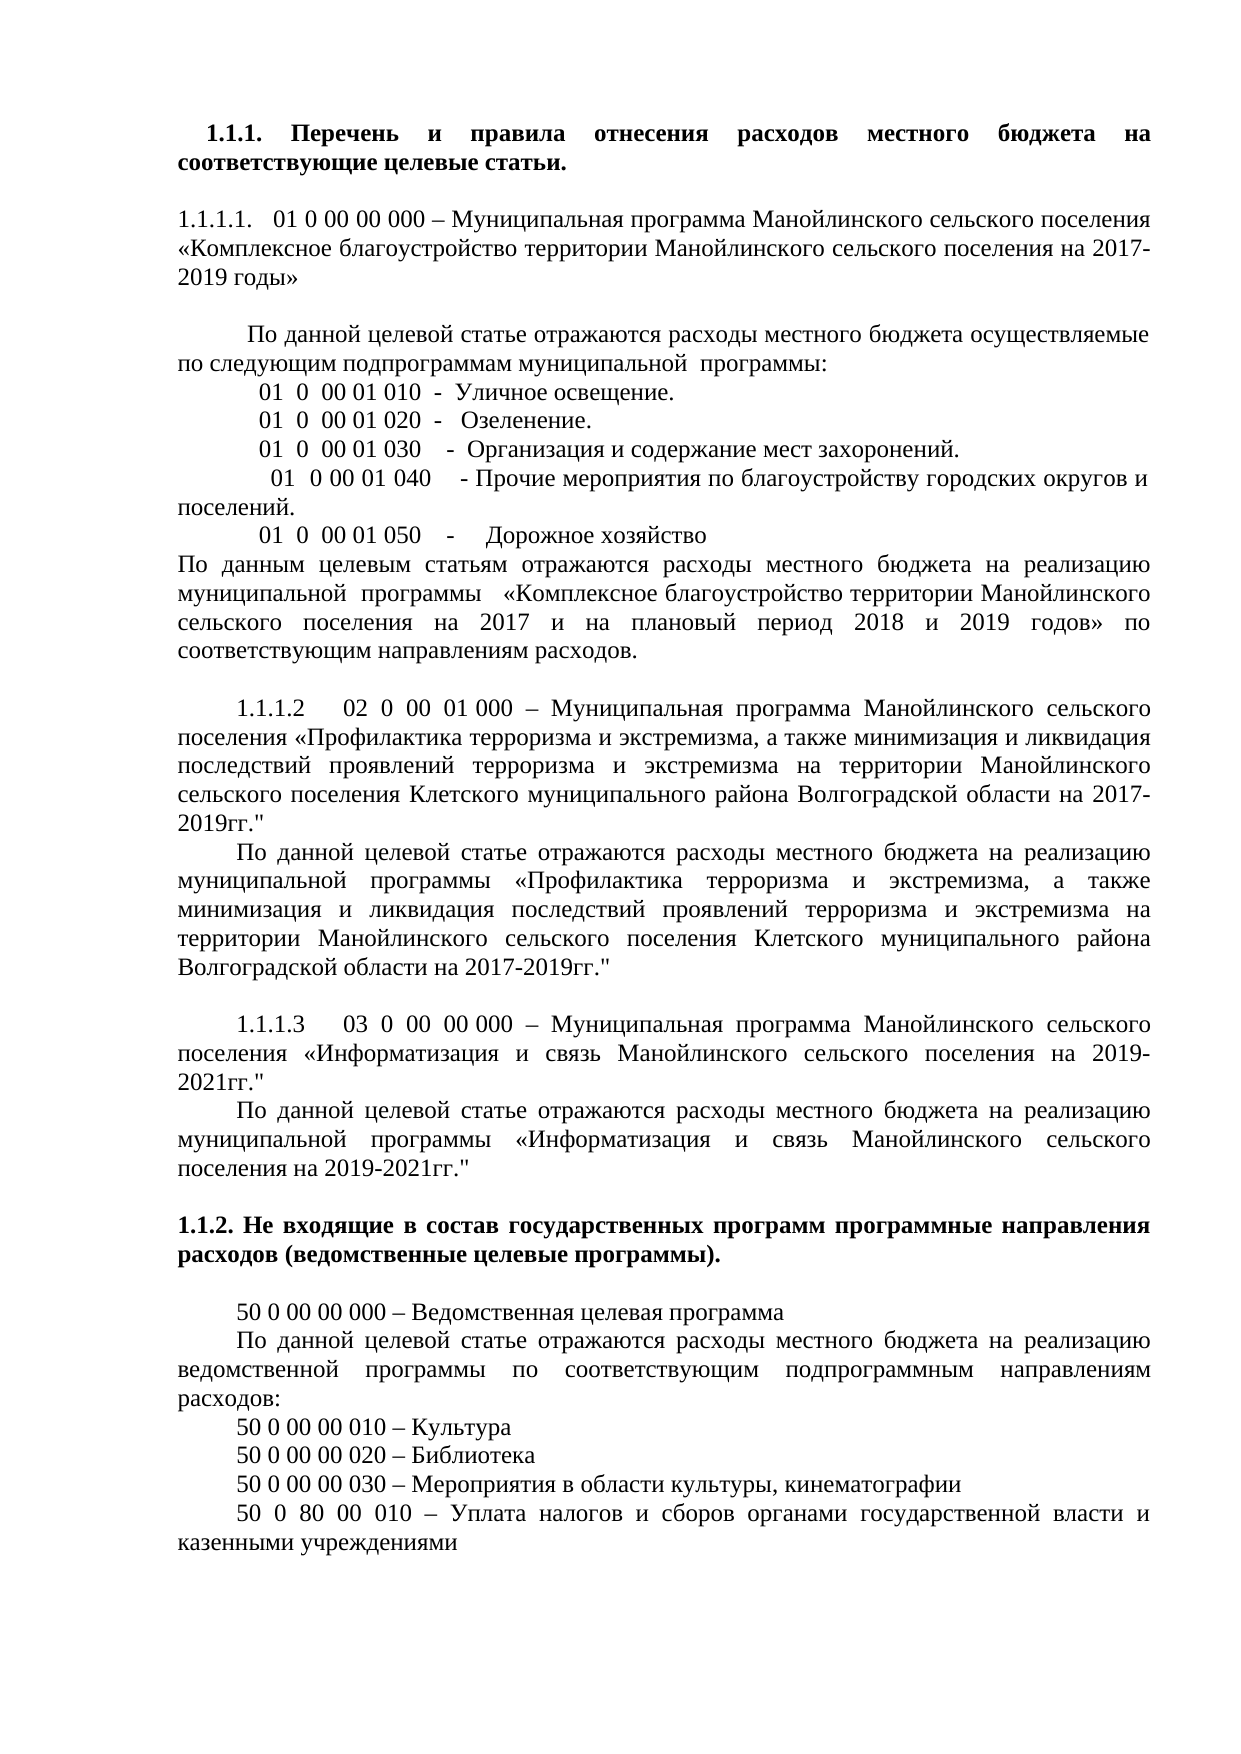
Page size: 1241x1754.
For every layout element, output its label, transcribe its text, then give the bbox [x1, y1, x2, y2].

text По данной целевой статье отражаются расходы местного бюджета на реализацию муниципальной программы «Профилактика терроризма и экстремизма, а также минимизация и ликвидация последствий проявлений терроризма и экстремизма на территории Манойлинского сельского поселения Клетского муниципального района Волгоградской области на 2017-2019гг." [177, 837, 1152, 981]
text По данной целевой статье отражаются расходы местного бюджета осуществляемые по следующим подпрограммам муниципальной программы: [177, 319, 1152, 377]
text 50 0 00 00 020 – Библиотека [177, 1441, 1152, 1469]
text По данной целевой статье отражаются расходы местного бюджета на реализацию муниципальной программы «Информатизация и связь Манойлинского сельского поселения на 2019-2021гг." [177, 1096, 1152, 1182]
text 01 0 00 01 030 - Организация и содержание мест захоронений. [177, 434, 1152, 463]
text 01 0 00 01 020 - Озеленение. [177, 406, 1152, 434]
text 1.1.1.2 02 0 00 01 000 – Муниципальная программа Манойлинского сельского поселения «Профилактика терроризма и экстремизма, а также минимизация и ликвидация последствий проявлений терроризма и экстремизма на территории Манойлинского сельского поселения Клетского муниципального района Волгоградской области на 2017-2019гг." [177, 693, 1152, 837]
text 1.1.1.3 03 0 00 00 000 – Муниципальная программа Манойлинского сельского поселения «Информатизация и связь Манойлинского сельского поселения на 2019-2021гг." [177, 1009, 1152, 1096]
text 01 0 00 01 050 - Дорожное хозяйство [177, 521, 1152, 549]
text 01 0 00 01 010 - Уличное освещение. [177, 377, 1152, 406]
text По данным целевым статьям отражаются расходы местного бюджета на реализацию муниципальной программы «Комплексное благоустройство территории Манойлинского сельского поселения на 2017 и на плановый период 2018 и 2019 годов» по соответствующим направлениям расходов. [177, 549, 1152, 664]
text 01 0 00 01 040 - Прочие мероприятия по благоустройству городских округов и поселений. [177, 463, 1152, 521]
text 50 0 00 00 000 – Ведомственная целевая программа [177, 1297, 1152, 1326]
text По данной целевой статье отражаются расходы местного бюджета на реализацию ведомственной программы по соответствующим подпрограммным направлениям расходов: [177, 1326, 1152, 1412]
text 50 0 80 00 010 – Уплата налогов и сборов органами государственной власти и казенными учреждениями [177, 1498, 1152, 1556]
text 1.1.1. Перечень и правила отнесения расходов местного бюджета на соответствующие целевые статьи. [177, 118, 1152, 176]
text 1.1.2. Не входящие в состав государственных программ программные направления расходов (ведомственные целевые программы). [177, 1211, 1152, 1268]
text 1.1.1.1. 01 0 00 00 000 – Муниципальная программа Манойлинского сельского поселения «Комплексное благоустройство территории Манойлинского сельского поселения на 2017-2019 годы» [177, 204, 1152, 291]
text 50 0 00 00 010 – Культура [177, 1412, 1152, 1441]
text 50 0 00 00 030 – Мероприятия в области культуры, кинематографии [177, 1469, 1152, 1498]
